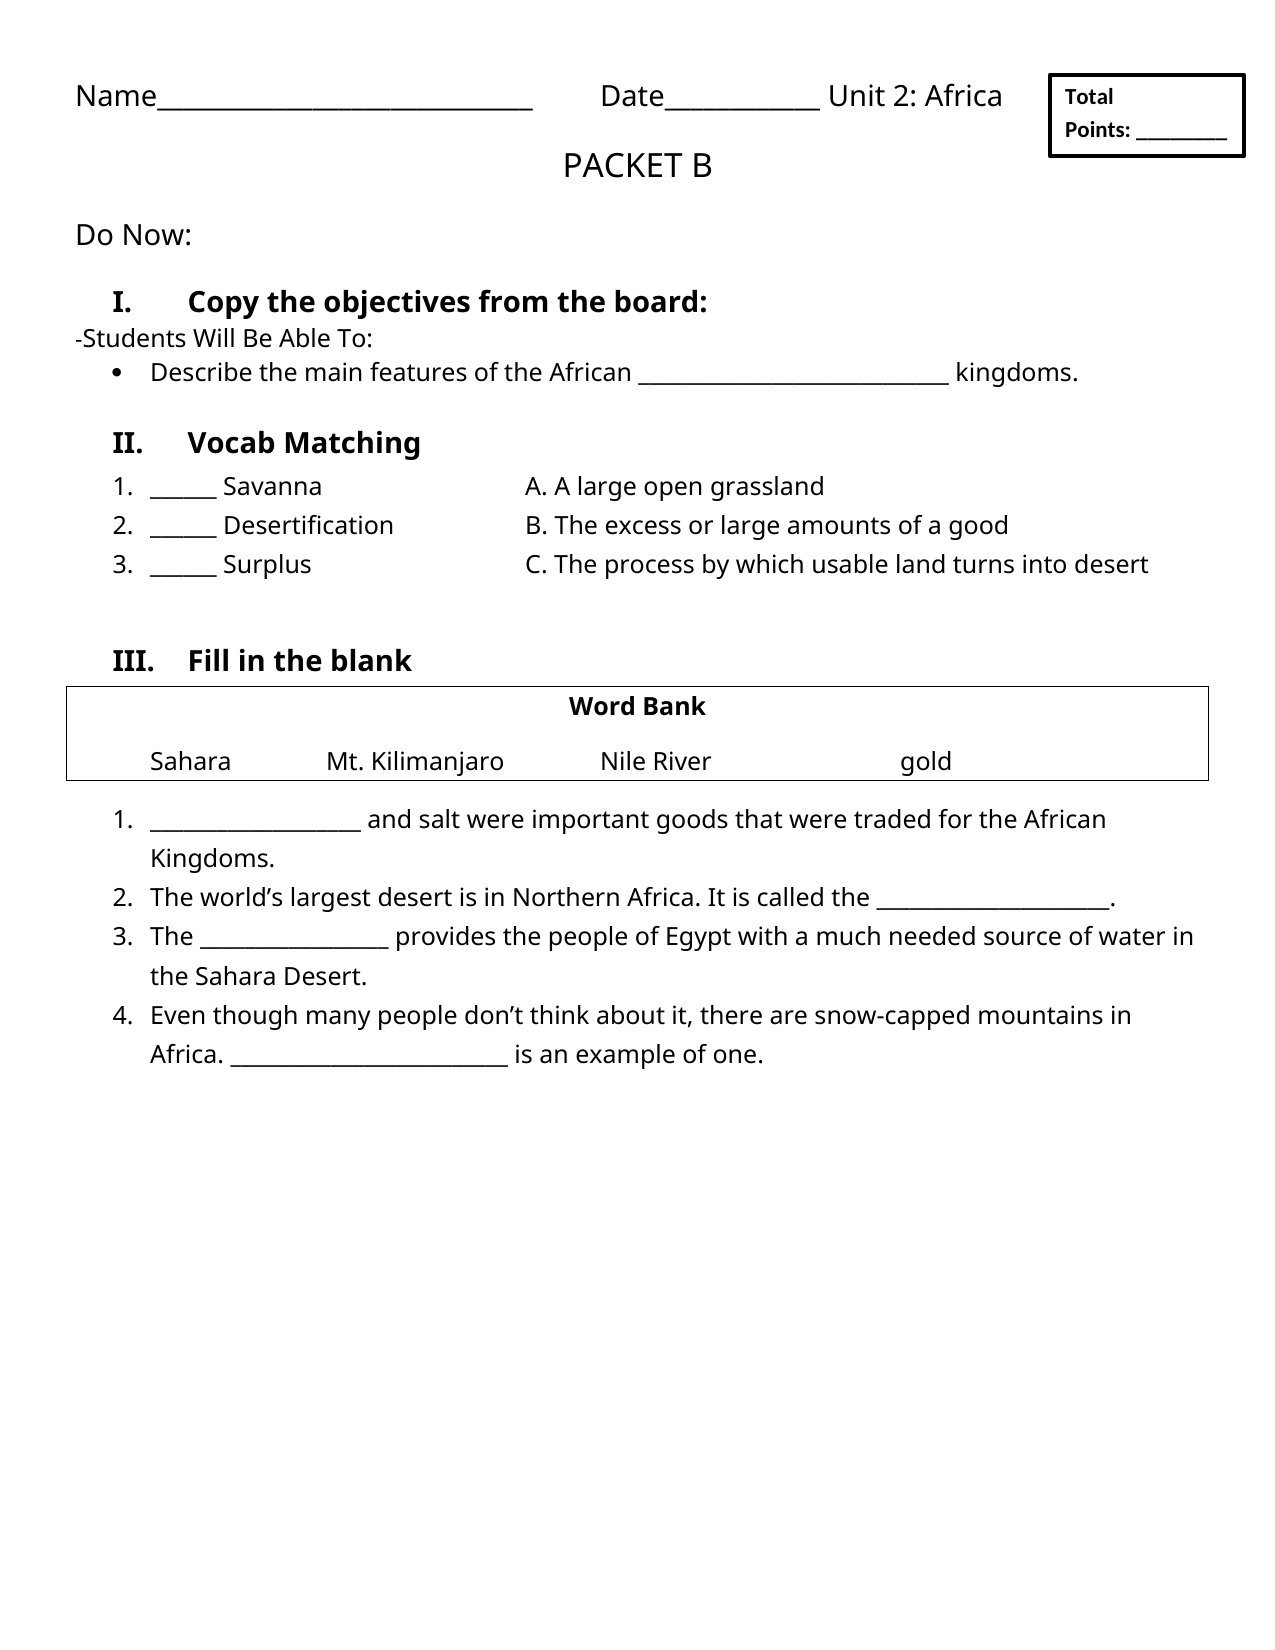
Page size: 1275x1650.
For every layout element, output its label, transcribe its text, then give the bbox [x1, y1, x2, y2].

list ______ Desertification B. The excess or large amounts of a good [112, 508, 1200, 542]
list ______ Surplus C. The process by which usable land turns into desert [112, 547, 1200, 581]
list Vocab Matching [112, 423, 1200, 462]
list The _________________ provides the people of Egypt with a much needed source of water in the Sahara Desert. [112, 919, 1200, 992]
text Sahara Mt. Kilimanjaro Nile River gold [67, 740, 1208, 780]
text Do Now: [75, 214, 1200, 254]
list The world’s largest desert is in Northern Africa. It is called the _____________________. [112, 880, 1200, 914]
text -Students Will Be Able To: [75, 321, 1200, 355]
text PACKET B [75, 141, 1200, 187]
list Describe the main features of the African ____________________________ kingdoms. [112, 355, 1200, 389]
list ______ Savanna A. A large open grassland [112, 468, 1200, 502]
list Even though many people don’t think about it, there are snow-capped mountains in Africa. _________________________ is an example of one. [112, 997, 1200, 1071]
list ___________________ and salt were important goods that were traded for the African Kingdoms. [112, 802, 1200, 875]
text Word Bank [67, 687, 1208, 723]
text Name_____________________________ Date____________ Unit 2: Africa [75, 75, 1048, 115]
list Fill in the blank [112, 640, 1200, 679]
list Copy the objectives from the board: [112, 281, 1200, 321]
